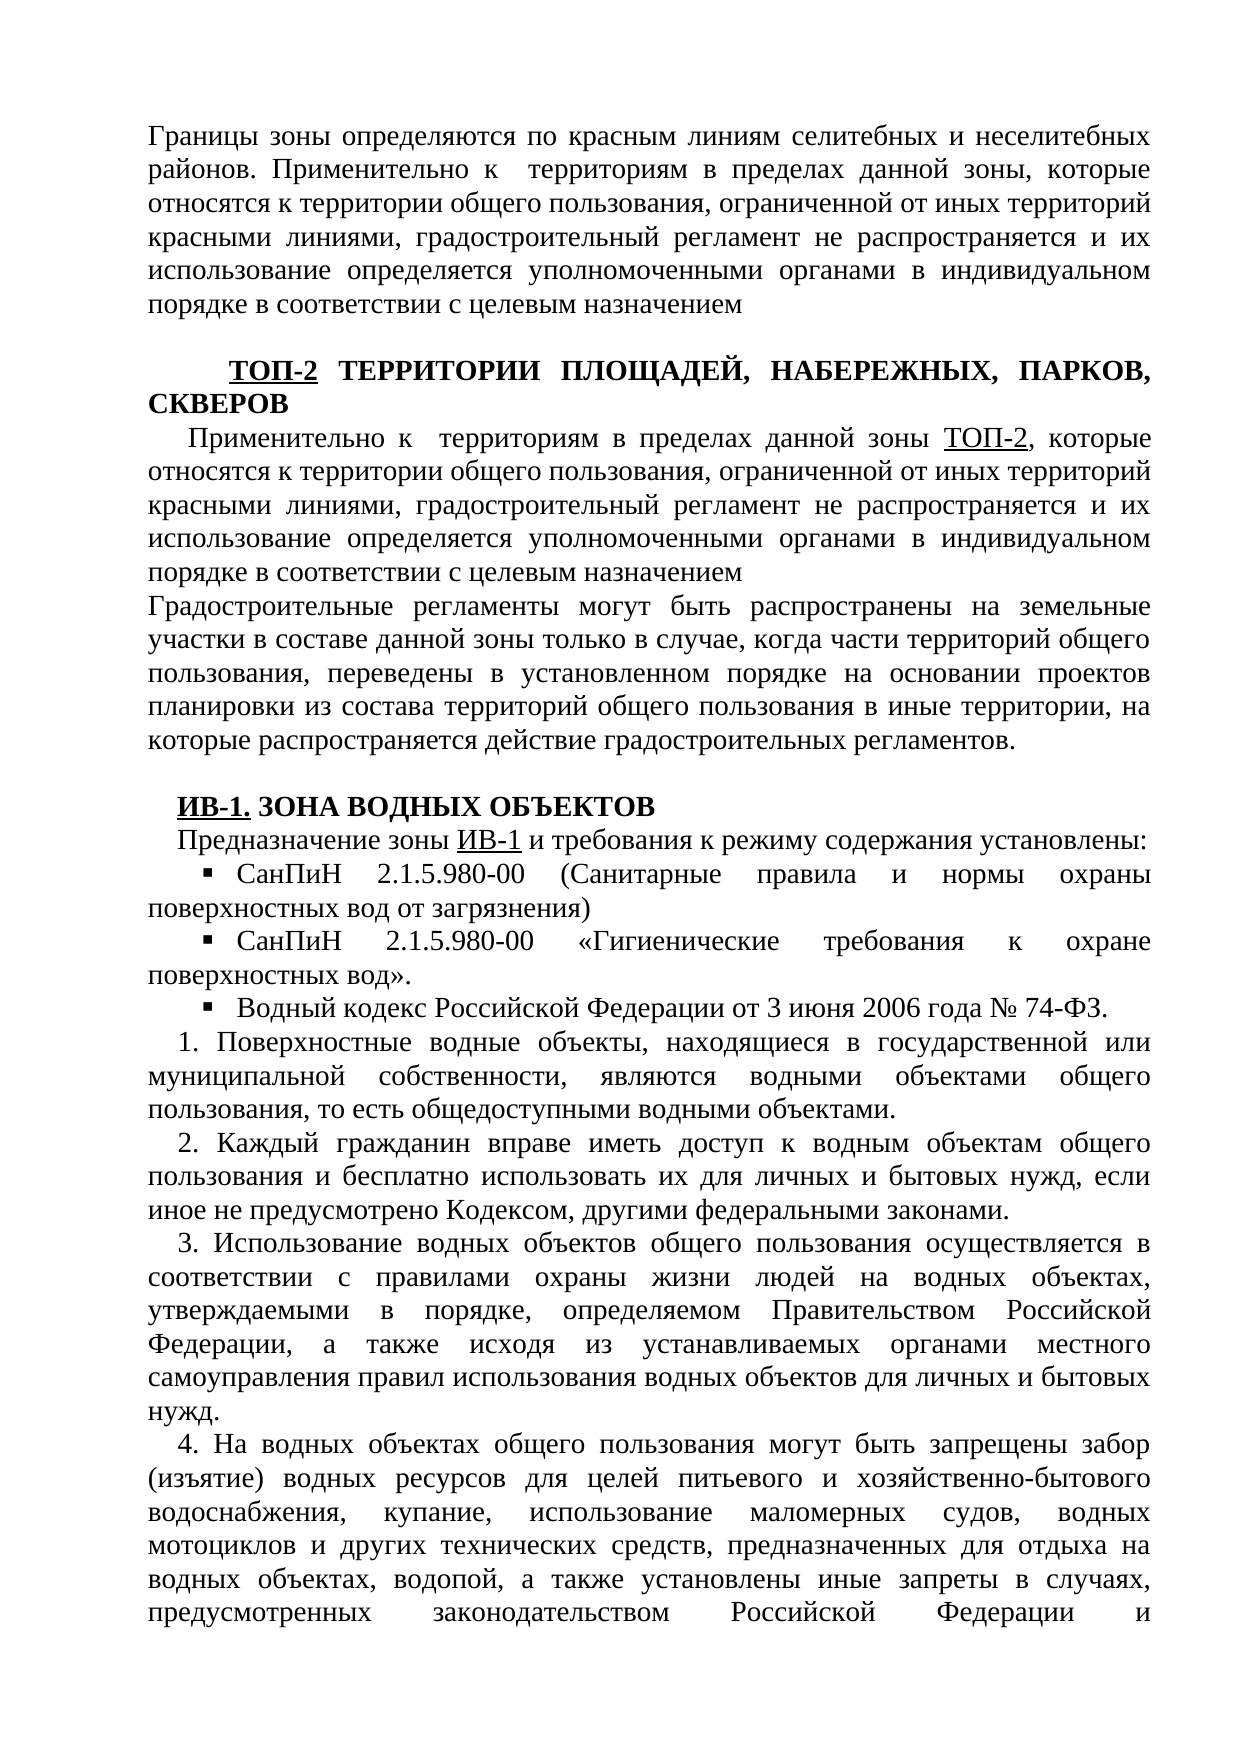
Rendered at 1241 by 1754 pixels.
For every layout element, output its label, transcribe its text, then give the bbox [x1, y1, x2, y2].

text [148, 118, 1152, 319]
list СанПиН 2.1.5.980-00 «Гигиенические требования к охране поверхностных вод». [148, 923, 1152, 990]
text ТОП-2 ТЕРРИТОРИИ ПЛОЩАДЕЙ, НАБЕРЕЖНЫХ, ПАРКОВ, СКВЕРОВ [148, 353, 1152, 420]
text Применительно к территориям в пределах данной зоны ТОП-2, которые относятся к территории общего пользования, ограниченной от иных территорий красными линиями, градостроительный регламент не распространяется и их использование определяется уполномоченными органами в индивидуальном порядке в соответствии с целевым назначением [148, 420, 1152, 588]
list СанПиН 2.1.5.980-00 (Санитарные правила и нормы охраны поверхностных вод от загрязнения) [148, 856, 1152, 923]
text ИВ-1. Зона водных объектов [148, 789, 1152, 822]
text Предназначение зоны ИВ-1 и требования к режиму содержания установлены: [148, 822, 1152, 856]
text 1. Поверхностные водные объекты, находящиеся в государственной или муниципальной собственности, являются водными объектами общего пользования, то есть общедоступными водными объектами. [148, 1024, 1152, 1125]
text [148, 1427, 1152, 1628]
list Водный кодекс Российской Федерации от 3 июня 2006 года № 74-ФЗ. [148, 990, 1152, 1024]
text Градостроительные регламенты могут быть распространены на земельные участки в составе данной зоны только в случае, когда части территорий общего пользования, переведены в установленном порядке на основании проектов планировки из состава территорий общего пользования в иные территории, на которые распространяется действие градостроительных регламентов. [148, 588, 1152, 755]
text 2. Каждый гражданин вправе иметь доступ к водным объектам общего пользования и бесплатно использовать их для личных и бытовых нужд, если иное не предусмотрено Кодексом, другими федеральными законами. [148, 1125, 1152, 1225]
text 3. Использование водных объектов общего пользования осуществляется в соответствии с правилами охраны жизни людей на водных объектах, утверждаемыми в порядке, определяемом Правительством Российской Федерации, а также исходя из устанавливаемых органами местного самоуправления правил использования водных объектов для личных и бытовых нужд. [148, 1225, 1152, 1427]
